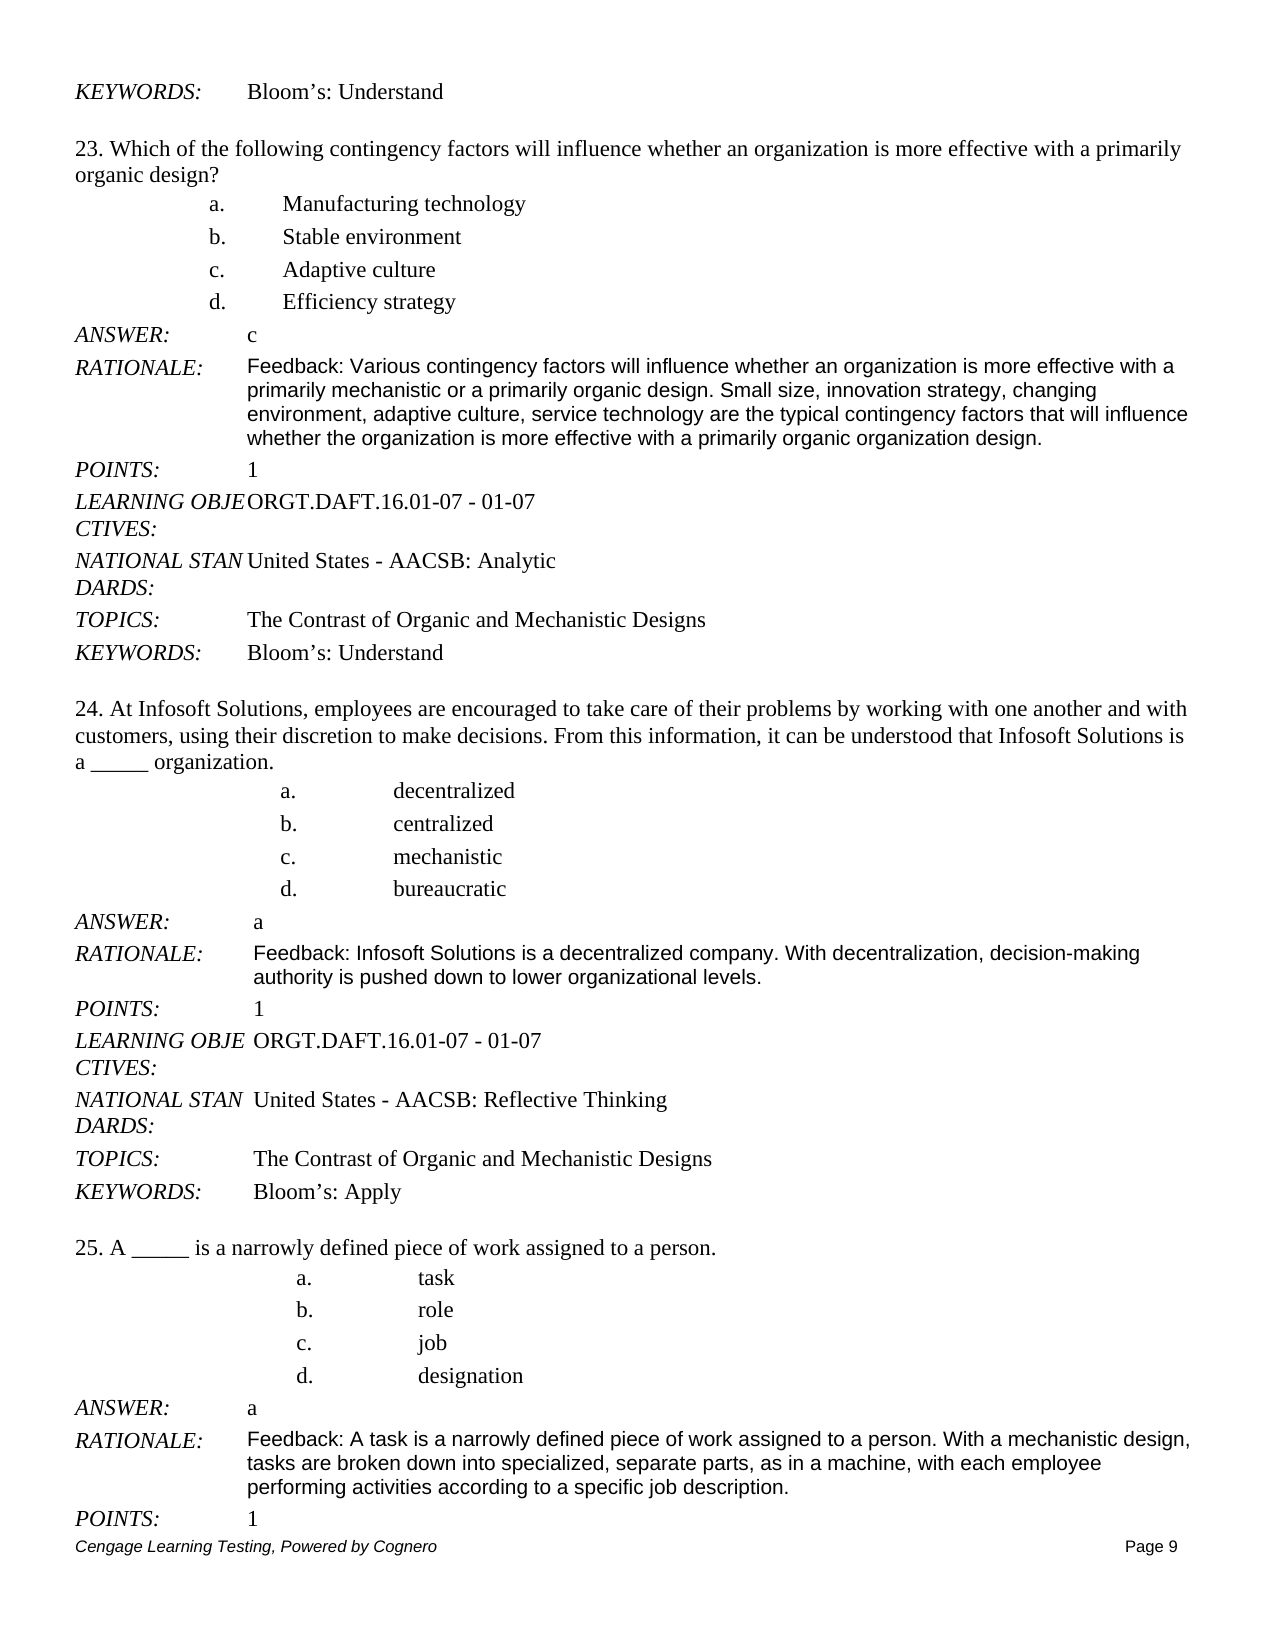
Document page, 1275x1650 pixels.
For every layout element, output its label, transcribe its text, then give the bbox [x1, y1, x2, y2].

table_header 24. At Infosoft Solutions, employees are encouraged to take care of their problems by working with one another and with customers, using their discretion to make decisions. From this information, it can be understood that Infosoft Solutions is a _____ organization. [75, 774, 1200, 1207]
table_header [75, 75, 1200, 108]
table_header 23. Which of the following contingency factors will influence whether an organization is more effective with a primarily organic design? [75, 187, 1200, 668]
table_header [75, 1261, 1200, 1534]
